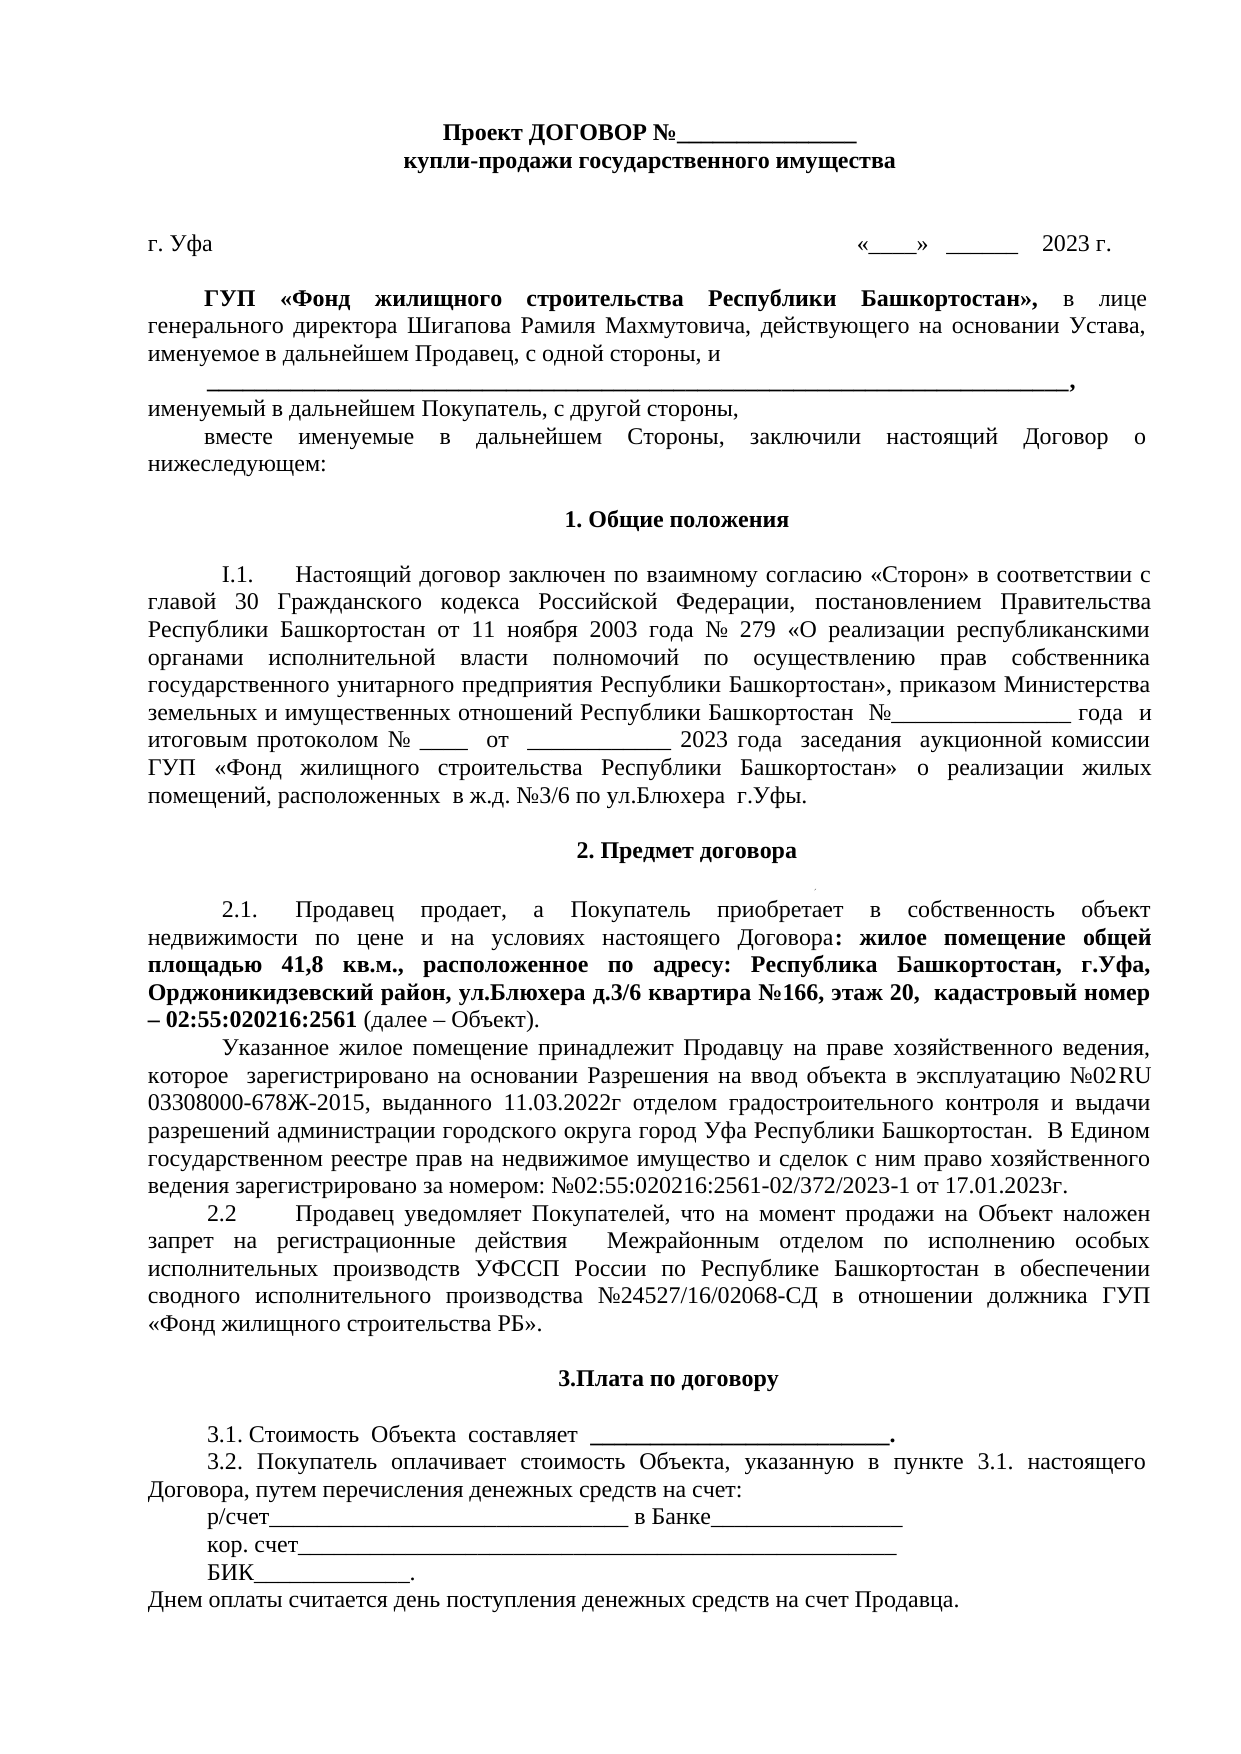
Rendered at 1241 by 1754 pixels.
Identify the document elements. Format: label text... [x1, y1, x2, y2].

text БИК_____________. [148, 1558, 1147, 1585]
text Днем оплаты считается день поступления денежных средств на счет Продавца. [148, 1585, 1147, 1613]
text 1. Общие положения [148, 504, 1147, 532]
list Настоящий договор заключен по взаимному согласию «Сторон» в соответствии с главой 30 Гражданского кодекса Российской Федерации, постановлением Правительства Республики Башкортостан от 11 ноября 2003 года № 279 «О реализации республиканскими органами исполнительной власти полномочий по осуществлению прав собственника государственного унитарного предприятия Республики Башкортостан», приказом Министерства земельных и имущественных отношений Республики Башкортостан №_______________ года и итоговым протоколом № ____ от ____________ 2023 года заседания аукционной комиссии ГУП «Фонд жилищного строительства Республики Башкортостан» о реализации жилых помещений, расположенных в ж.д. №3/6 по ул.Блюхера г.Уфы. [148, 560, 1152, 808]
text 3.2. Покупатель оплачивает стоимость Объекта, указанную в пункте 3.1. настоящего Договора, путем перечисления денежных средств на счет: [148, 1447, 1147, 1502]
text купли-продажи государственного имущества [148, 146, 1152, 173]
text 2. Предмет договора [148, 836, 1152, 863]
list Продавец продает, а Покупатель приобретает в собственность объект недвижимости по цене и на условиях настоящего Договора: жилое помещение общей площадью 41,8 кв.м., расположенное по адресу: Республика Башкортостан, г.Уфа, Орджоникидзевский район, ул.Блюхера д.3/6 квартира №166, этаж 20, кадастровый номер – 02:55:020216:2561 (далее – Объект). [148, 895, 1152, 1033]
text Указанное жилое помещение принадлежит Продавцу на праве хозяйственного ведения, которое зарегистрировано на основании Разрешения на ввод объекта в эксплуатацию №02RU 03308000-678Ж-2015, выданного 11.03.2022г отделом градостроительного контроля и выдачи разрешений администрации городского округа город Уфа Республики Башкортостан. В Едином государственном реестре прав на недвижимое имущество и сделок с ним право хозяйственного ведения зарегистрировано за номером: №02:55:020216:2561-02/372/2023-1 от 17.01.2023г. [148, 1033, 1152, 1199]
text кор. счет__________________________________________________ [148, 1530, 1147, 1558]
text р/счет______________________________ в Банке________________ [148, 1502, 1147, 1530]
list Продавец уведомляет Покупателей, что на момент продажи на Объект наложен запрет на регистрационные действия Межрайонным отделом по исполнению особых исполнительных производств УФССП России по Республике Башкортостан в обеспечении сводного исполнительного производства №24527/16/02068-СД в отношении должника ГУП «Фонд жилищного строительства РБ». [148, 1199, 1152, 1337]
list 3.Плата по договору [185, 1364, 1152, 1392]
text вместе именуемые в дальнейшем Стороны, заключили настоящий Договор о нижеследующем: [148, 422, 1147, 477]
text 3.1. Стоимость Объекта составляет _________________________. [148, 1419, 1152, 1447]
text Проект ДОГОВОР №_______________ [148, 118, 1152, 146]
text ________________________________________________________________________, именуемый в дальнейшем Покупатель, с другой стороны, [148, 367, 1152, 422]
text ГУП «Фонд жилищного строительства Республики Башкортостан», в лице генерального директора Шигапова Рамиля Махмутовича, действующего на основании Устава, именуемое в дальнейшем Продавец, с одной стороны, и [148, 284, 1147, 367]
text г. Уфа «____» ______ 2023 г. [148, 228, 1152, 256]
